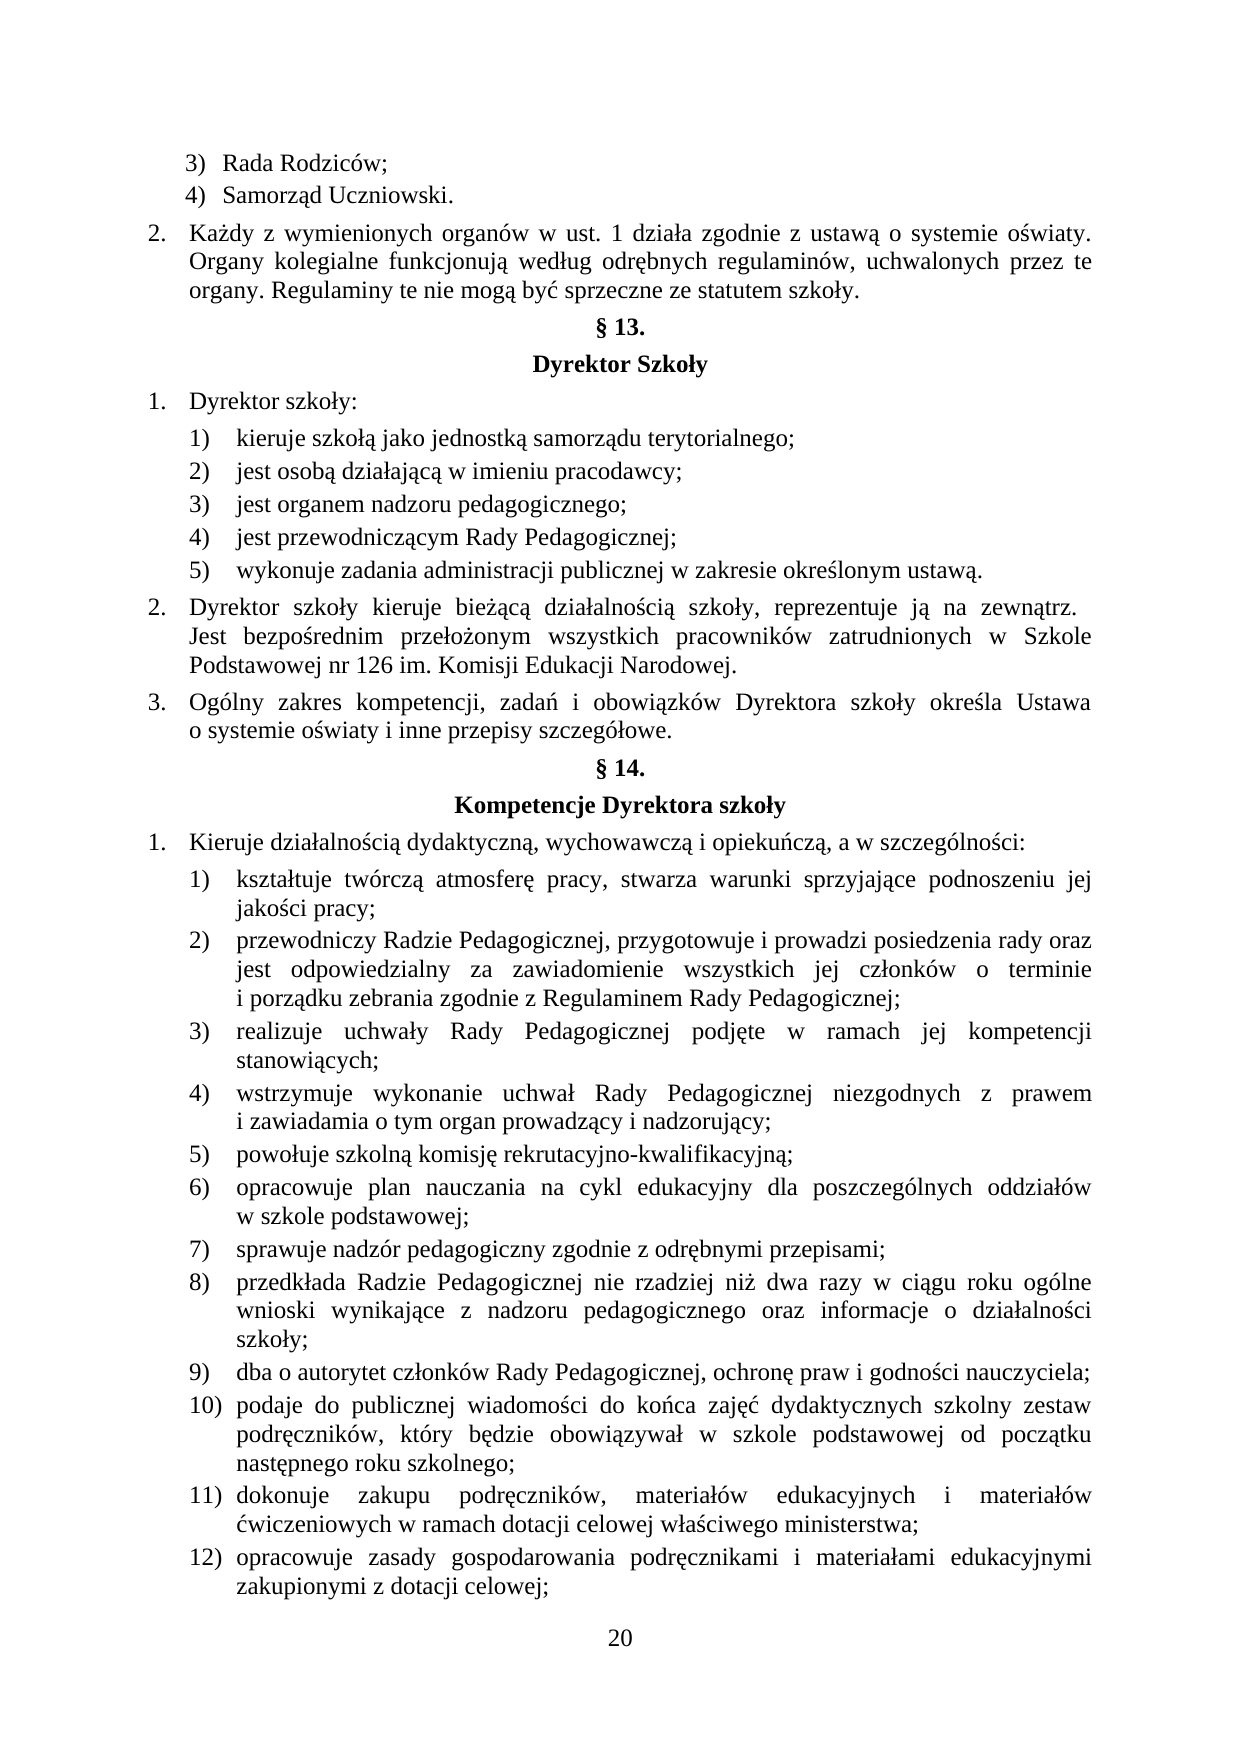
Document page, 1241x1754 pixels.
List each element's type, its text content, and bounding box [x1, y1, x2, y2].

list powołuje szkolną komisję rekrutacyjno-kwalifikacyjną; [189, 1139, 1093, 1168]
list kieruje szkołą jako jednostką samorządu terytorialnego; [189, 423, 1093, 452]
list Dyrektor szkoły: [148, 386, 1093, 415]
list wstrzymuje wykonanie uchwał Rady Pedagogicznej niezgodnych z prawem i zawiadamia o tym organ prowadzący i nadzorujący; [189, 1078, 1093, 1135]
list jest osobą działającą w imieniu pracodawcy; [189, 456, 1093, 485]
list Ogólny zakres kompetencji, zadań i obowiązków Dyrektora szkoły określa Ustawa o systemie oświaty i inne przepisy szczegółowe. [148, 687, 1093, 744]
list sprawuje nadzór pedagogiczny zgodnie z odrębnymi przepisami; [189, 1234, 1093, 1263]
subtitle Dyrektor Szkoły [148, 349, 1093, 378]
list Kieruje działalnością dydaktyczną, wychowawczą i opiekuńczą, a w szczególności: [148, 827, 1093, 856]
subtitle § 14. [148, 753, 1093, 781]
list jest przewodniczącym Rady Pedagogicznej; [189, 522, 1093, 551]
list dokonuje zakupu podręczników, materiałów edukacyjnych i materiałów ćwiczeniowych w ramach dotacji celowej właściwego ministerstwa; [189, 1481, 1093, 1538]
list przedkłada Radzie Pedagogicznej nie rzadziej niż dwa razy w ciągu roku ogólne wnioski wynikające z nadzoru pedagogicznego oraz informacje o działalności szkoły; [189, 1267, 1093, 1353]
list opracowuje zasady gospodarowania podręcznikami i materiałami edukacyjnymi zakupionymi z dotacji celowej; [189, 1542, 1093, 1600]
list realizuje uchwały Rady Pedagogicznej podjęte w ramach jej kompetencji stanowiących; [189, 1016, 1093, 1073]
list Rada Rodziców; [185, 148, 1093, 176]
subtitle Kompetencje Dyrektora szkoły [148, 790, 1093, 818]
list kształtuje twórczą atmosferę pracy, stwarza warunki sprzyjające podnoszeniu jej jakości pracy; [189, 864, 1093, 921]
list Samorząd Uczniowski. [185, 181, 1093, 209]
subtitle § 13. [148, 312, 1093, 341]
list dba o autorytet członków Rady Pedagogicznej, ochronę praw i godności nauczyciela; [189, 1357, 1093, 1386]
list Dyrektor szkoły kieruje bieżącą działalnością szkoły, reprezentuje ją na zewnątrz. Jest bezpośrednim przełożonym wszystkich pracowników zatrudnionych w Szkole Podstawowej nr 126 im. Komisji Edukacji Narodowej. [148, 592, 1093, 678]
list jest organem nadzoru pedagogicznego; [189, 489, 1093, 518]
list przewodniczy Radzie Pedagogicznej, przygotowuje i prowadzi posiedzenia rady oraz jest odpowiedzialny za zawiadomienie wszystkich jej członków o terminie i porządku zebrania zgodnie z Regulaminem Rady Pedagogicznej; [189, 926, 1093, 1012]
list wykonuje zadania administracji publicznej w zakresie określonym ustawą. [189, 555, 1093, 584]
list Każdy z wymienionych organów w ust. 1 działa zgodnie z ustawą o systemie oświaty. Organy kolegialne funkcjonują według odrębnych regulaminów, uchwalonych przez te organy. Regulaminy te nie mogą być sprzeczne ze statutem szkoły. [148, 218, 1093, 304]
list podaje do publicznej wiadomości do końca zajęć dydaktycznych szkolny zestaw podręczników, który będzie obowiązywał w szkole podstawowej od początku następnego roku szkolnego; [189, 1390, 1093, 1476]
list opracowuje plan nauczania na cykl edukacyjny dla poszczególnych oddziałów w szkole podstawowej; [189, 1172, 1093, 1230]
